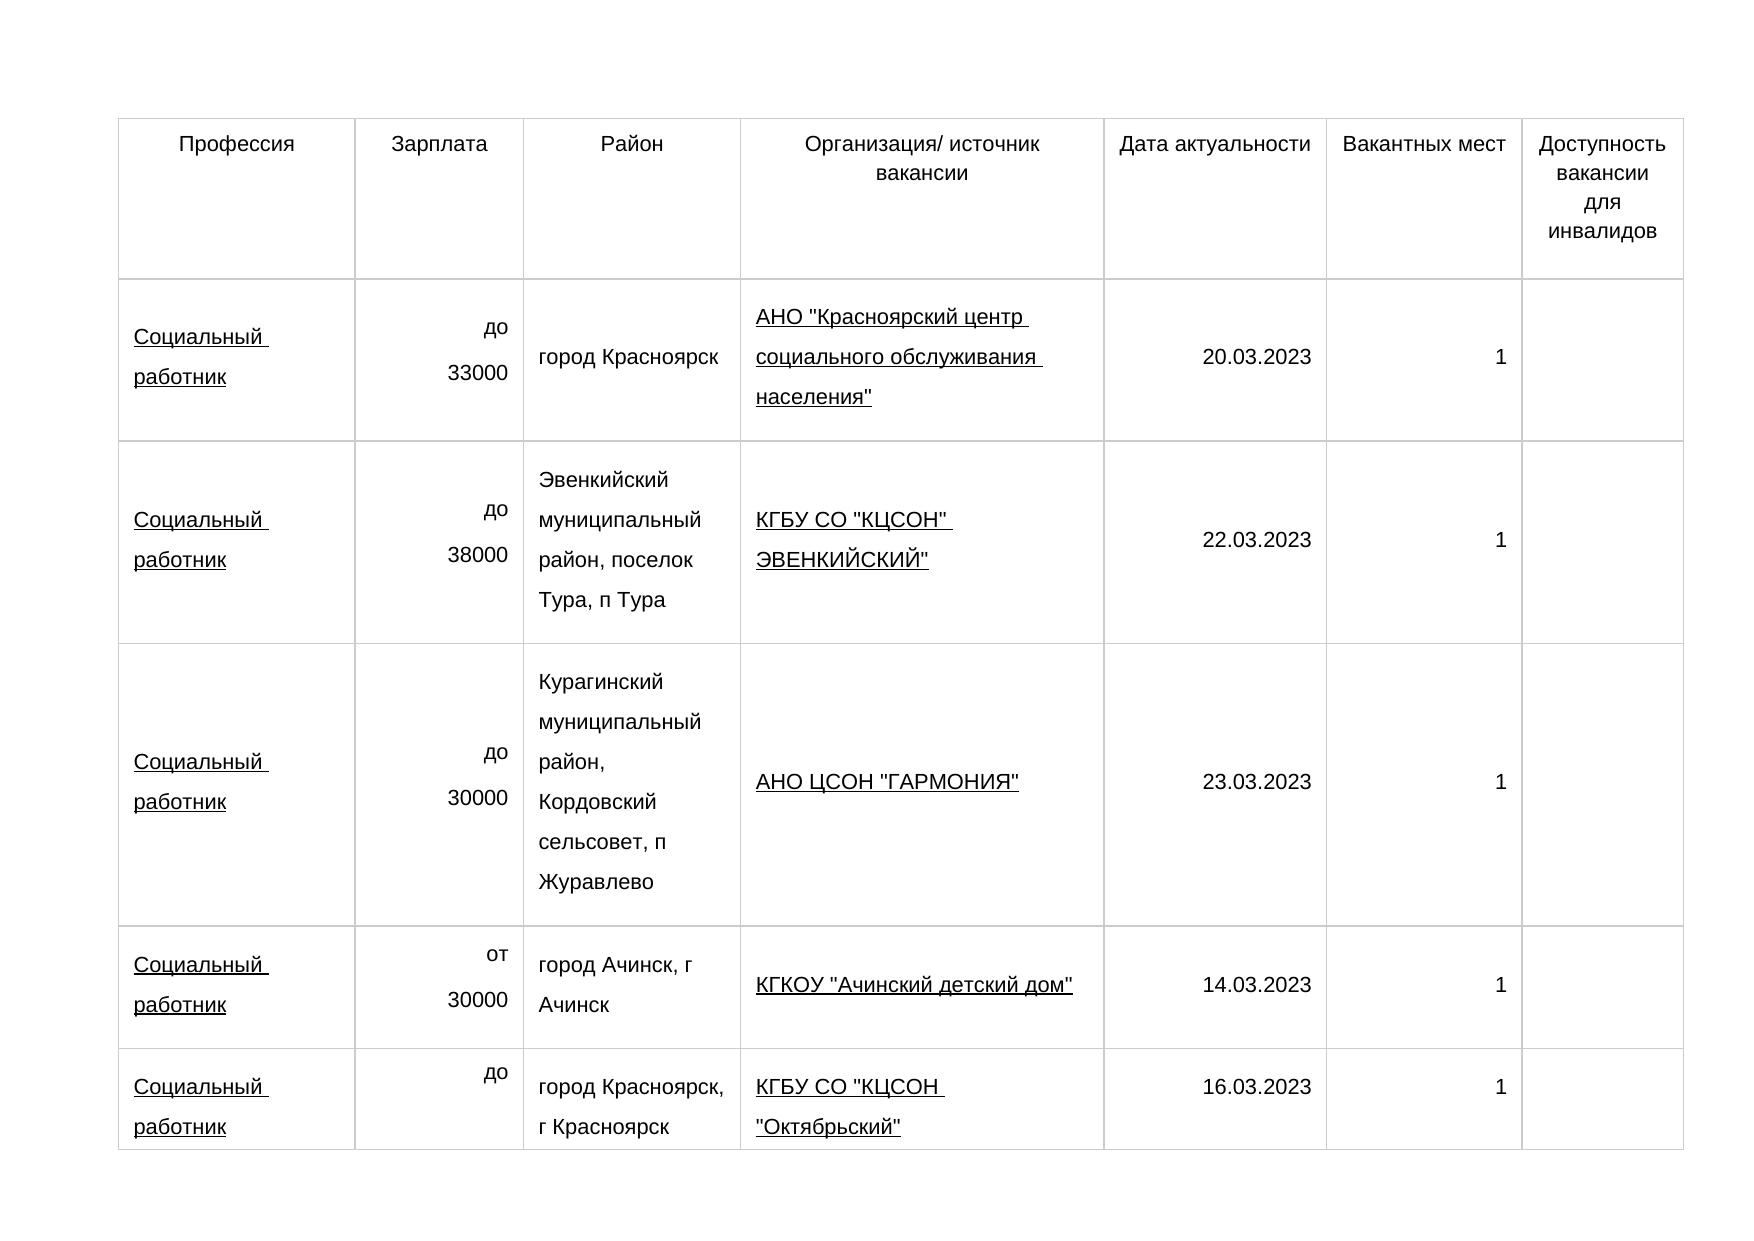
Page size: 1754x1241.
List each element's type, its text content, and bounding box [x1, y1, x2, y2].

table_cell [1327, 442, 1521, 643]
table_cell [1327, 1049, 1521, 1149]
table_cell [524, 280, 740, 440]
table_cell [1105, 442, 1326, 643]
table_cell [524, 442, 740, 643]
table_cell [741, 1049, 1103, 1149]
table_header Район [524, 119, 740, 278]
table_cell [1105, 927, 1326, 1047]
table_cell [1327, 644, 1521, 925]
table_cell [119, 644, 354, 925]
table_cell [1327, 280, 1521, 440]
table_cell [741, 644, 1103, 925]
table_header Вакантных мест [1327, 119, 1521, 278]
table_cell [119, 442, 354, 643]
table_header Зарплата [356, 119, 523, 278]
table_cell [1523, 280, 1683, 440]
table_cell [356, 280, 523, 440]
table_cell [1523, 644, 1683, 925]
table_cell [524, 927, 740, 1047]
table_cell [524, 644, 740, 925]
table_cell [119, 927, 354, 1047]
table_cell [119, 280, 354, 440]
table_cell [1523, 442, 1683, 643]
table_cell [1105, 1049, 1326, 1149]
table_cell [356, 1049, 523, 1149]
table_header Организация/ источник вакансии [741, 119, 1103, 278]
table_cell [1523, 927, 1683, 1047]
table_header Профессия [119, 119, 354, 278]
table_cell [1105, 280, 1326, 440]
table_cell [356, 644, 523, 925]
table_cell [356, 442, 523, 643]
table_header Доступность вакансии для инвалидов [1523, 119, 1683, 278]
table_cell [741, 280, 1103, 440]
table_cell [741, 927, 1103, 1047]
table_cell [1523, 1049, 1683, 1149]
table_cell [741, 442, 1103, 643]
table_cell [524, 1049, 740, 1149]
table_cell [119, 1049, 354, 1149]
table_header Дата актуальности [1105, 119, 1326, 278]
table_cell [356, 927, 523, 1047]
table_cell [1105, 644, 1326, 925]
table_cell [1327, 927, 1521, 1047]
